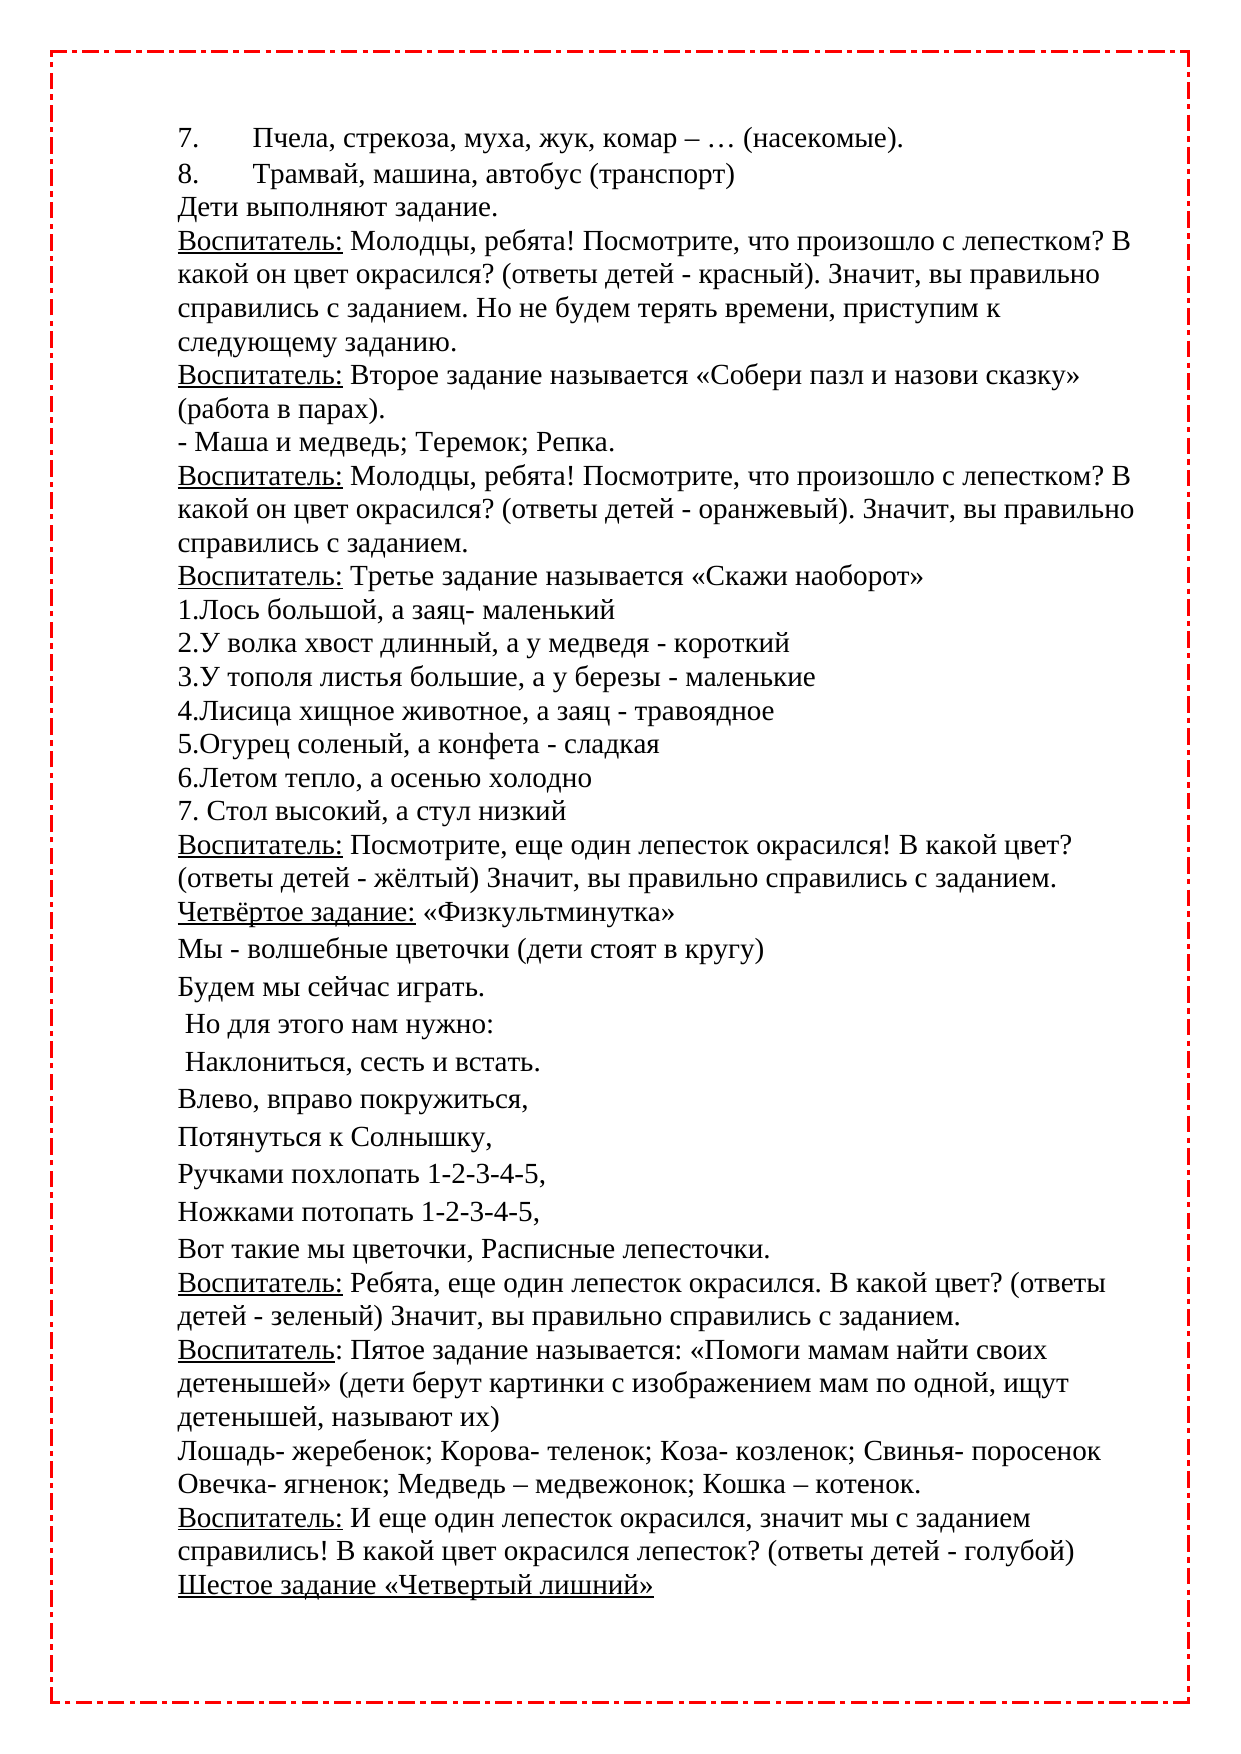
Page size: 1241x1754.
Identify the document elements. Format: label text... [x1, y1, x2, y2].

list Пчела, стрекоза, муха, жук, комар – … (насекомые). [177, 118, 1152, 154]
text 6.Летом тепло, а осенью холодно [177, 760, 1152, 793]
text Ручками похлопать 1-2-3-4-5, [177, 1152, 1152, 1190]
text 5.Огурец соленый, а конфета - сладкая [177, 726, 1152, 760]
text Дети выполняют задание. [177, 189, 1152, 223]
text Воспитатель: Молодцы, ребята! Посмотрите, что произошло с лепестком? В какой он цвет окрасился? (ответы детей - оранжевый). Значит, вы правильно справились с заданием. [177, 458, 1152, 558]
text Влево, вправо покружиться, [177, 1077, 1152, 1115]
text Воспитатель: Посмотрите, еще один лепесток окрасился! В какой цвет? (ответы детей - жёлтый) Значит, вы правильно справились с заданием. [177, 827, 1152, 894]
text Лошадь- жеребенок; Корова- теленок; Коза- козленок; Свинья- поросенок [177, 1433, 1152, 1466]
text 3.У тополя листья большие, а у березы - маленькие [177, 659, 1152, 693]
list Трамвай, машина, автобус (транспорт) [177, 154, 1152, 189]
text - Маша и медведь; Теремок; Репка. [177, 424, 1152, 458]
text Шестое задание «Четвертый лишний» [177, 1567, 1152, 1600]
text 1.Лось большой, а заяц- маленький [177, 592, 1152, 626]
text Будем мы сейчас играть. [177, 965, 1152, 1002]
text Воспитатель: Второе задание называется «Собери пазл и назови сказку» (работа в парах). [177, 357, 1152, 424]
text Воспитатель: Третье задание называется «Скажи наоборот» [177, 558, 1152, 592]
text Четвёртое задание: «Физкультминутка» [177, 894, 1152, 927]
text Воспитатель: Молодцы, ребята! Посмотрите, что произошло с лепестком? В какой он цвет окрасился? (ответы детей - красный). Значит, вы правильно справились с заданием. Но не будем терять времени, приступим к следующему заданию. [177, 223, 1152, 357]
text Вот такие мы цветочки, Расписные лепесточки. [177, 1227, 1152, 1265]
text Мы - волшебные цветочки (дети стоят в кругу) [177, 927, 1152, 965]
text 4.Лисица хищное животное, а заяц - травоядное [177, 693, 1152, 726]
text Овечка- ягненок; Медведь – медвежонок; Кошка – котенок. [177, 1466, 1152, 1500]
text 7. Стол высокий, а стул низкий [177, 793, 1152, 827]
text Воспитатель: И еще один лепесток окрасился, значит мы с заданием справились! В какой цвет окрасился лепесток? (ответы детей - голубой) [177, 1500, 1152, 1567]
text Но для этого нам нужно: [177, 1002, 1152, 1040]
text Ножками потопать 1-2-3-4-5, [177, 1190, 1152, 1227]
text Воспитатель: Пятое задание называется: «Помоги мамам найти своих детенышей» (дети берут картинки с изображением мам по одной, ищут детенышей, называют их) [177, 1332, 1152, 1433]
text Наклониться, сесть и встать. [177, 1040, 1152, 1077]
text Воспитатель: Ребята, еще один лепесток окрасился. В какой цвет? (ответы детей - зеленый) Значит, вы правильно справились с заданием. [177, 1265, 1152, 1332]
text 2.У волка хвост длинный, а у медведя - короткий [177, 626, 1152, 659]
text Потянуться к Солнышку, [177, 1115, 1152, 1152]
